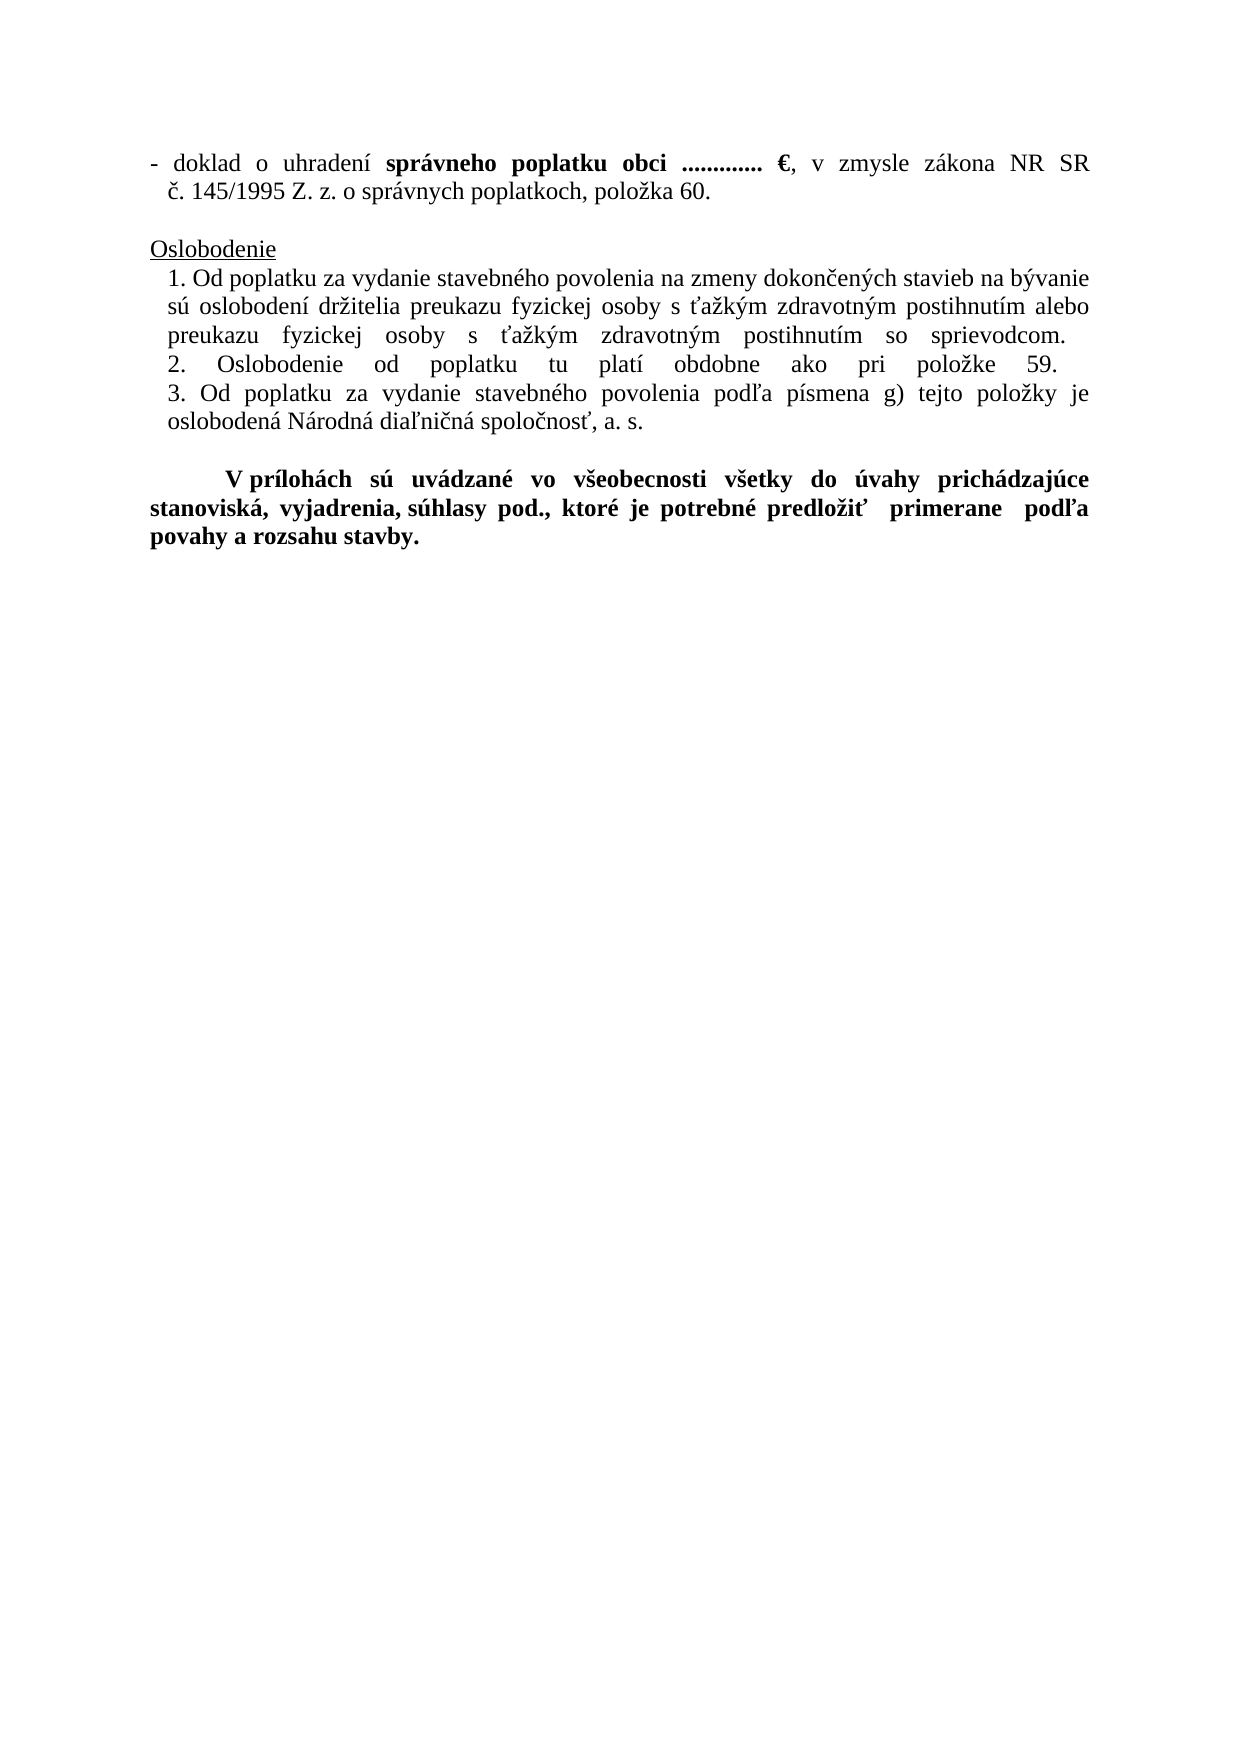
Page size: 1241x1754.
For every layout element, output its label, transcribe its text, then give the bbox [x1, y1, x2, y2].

text V prílohách sú uvádzané vo všeobecnosti všetky do úvahy prichádzajúce stanoviská, vyjadrenia, súhlasy pod., ktoré je potrebné predložiť primerane podľa povahy a rozsahu stavby. [150, 464, 1090, 550]
text - doklad o uhradení správneho poplatku obci ............. €, v zmysle zákona NR SR č. 145/1995 Z. z. o správnych poplatkoch, položka 60. [150, 148, 1090, 205]
text Oslobodenie 1. Od poplatku za vydanie stavebného povolenia na zmeny dokončených stavieb na bývanie sú oslobodení držitelia preukazu fyzickej osoby s ťažkým zdravotným postihnutím alebo preukazu fyzickej osoby s ťažkým zdravotným postihnutím so sprievodcom. 2. Oslobodenie od poplatku tu platí obdobne ako pri položke 59. 3. Od poplatku za vydanie stavebného povolenia podľa písmena g) tejto položky je oslobodená Národná diaľničná spoločnosť, a. s. [150, 234, 1090, 435]
